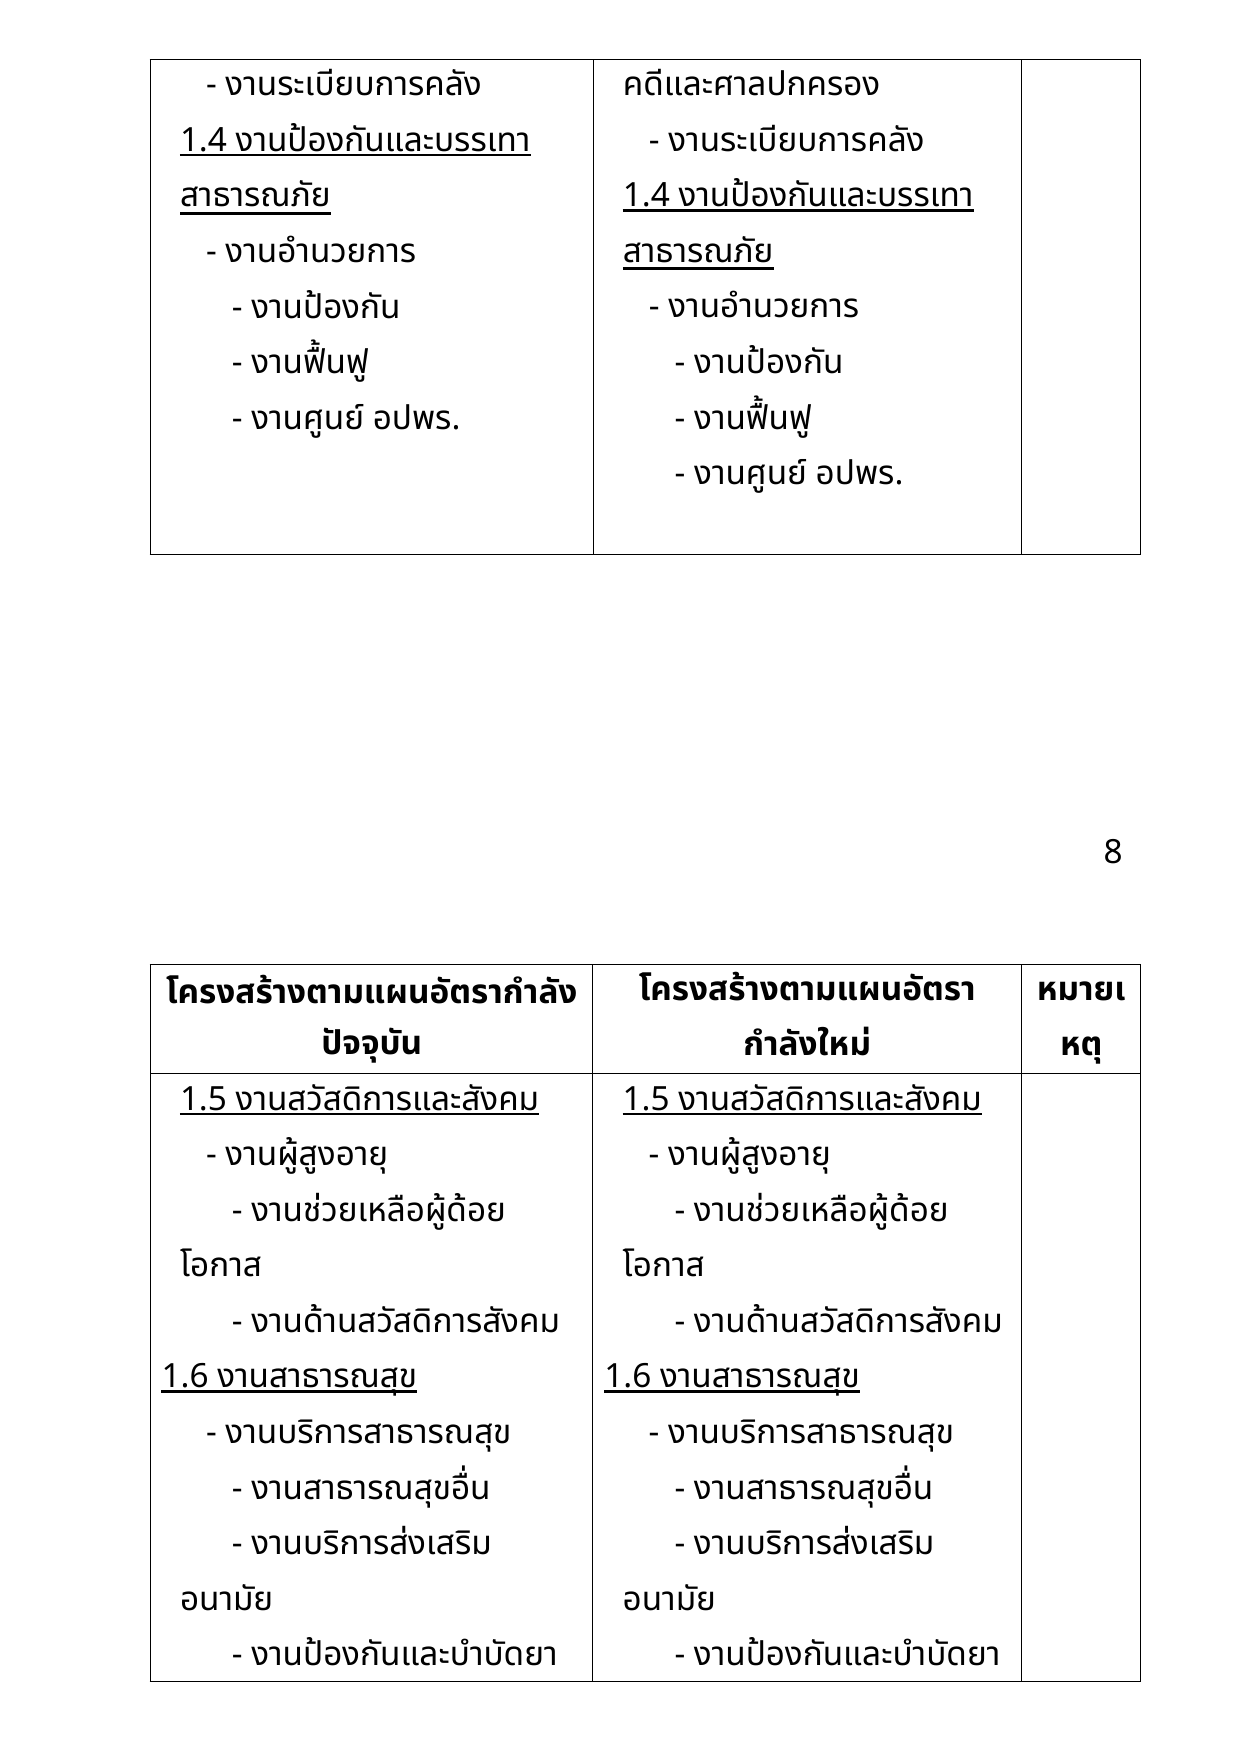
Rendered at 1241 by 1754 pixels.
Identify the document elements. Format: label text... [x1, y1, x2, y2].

table_header หมายเหตุ [1022, 965, 1140, 1073]
table_cell [1022, 1074, 1140, 1681]
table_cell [151, 1074, 592, 1681]
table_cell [594, 60, 1021, 554]
text 8 [150, 827, 1122, 873]
table_header โครงสร้างตามแผนอัตรากำลังใหม่ [593, 965, 1021, 1073]
table_cell [1022, 60, 1140, 554]
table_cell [151, 60, 593, 554]
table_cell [593, 1074, 1021, 1681]
table_header โครงสร้างตามแผนอัตรากำลังปัจจุบัน [151, 965, 592, 1073]
